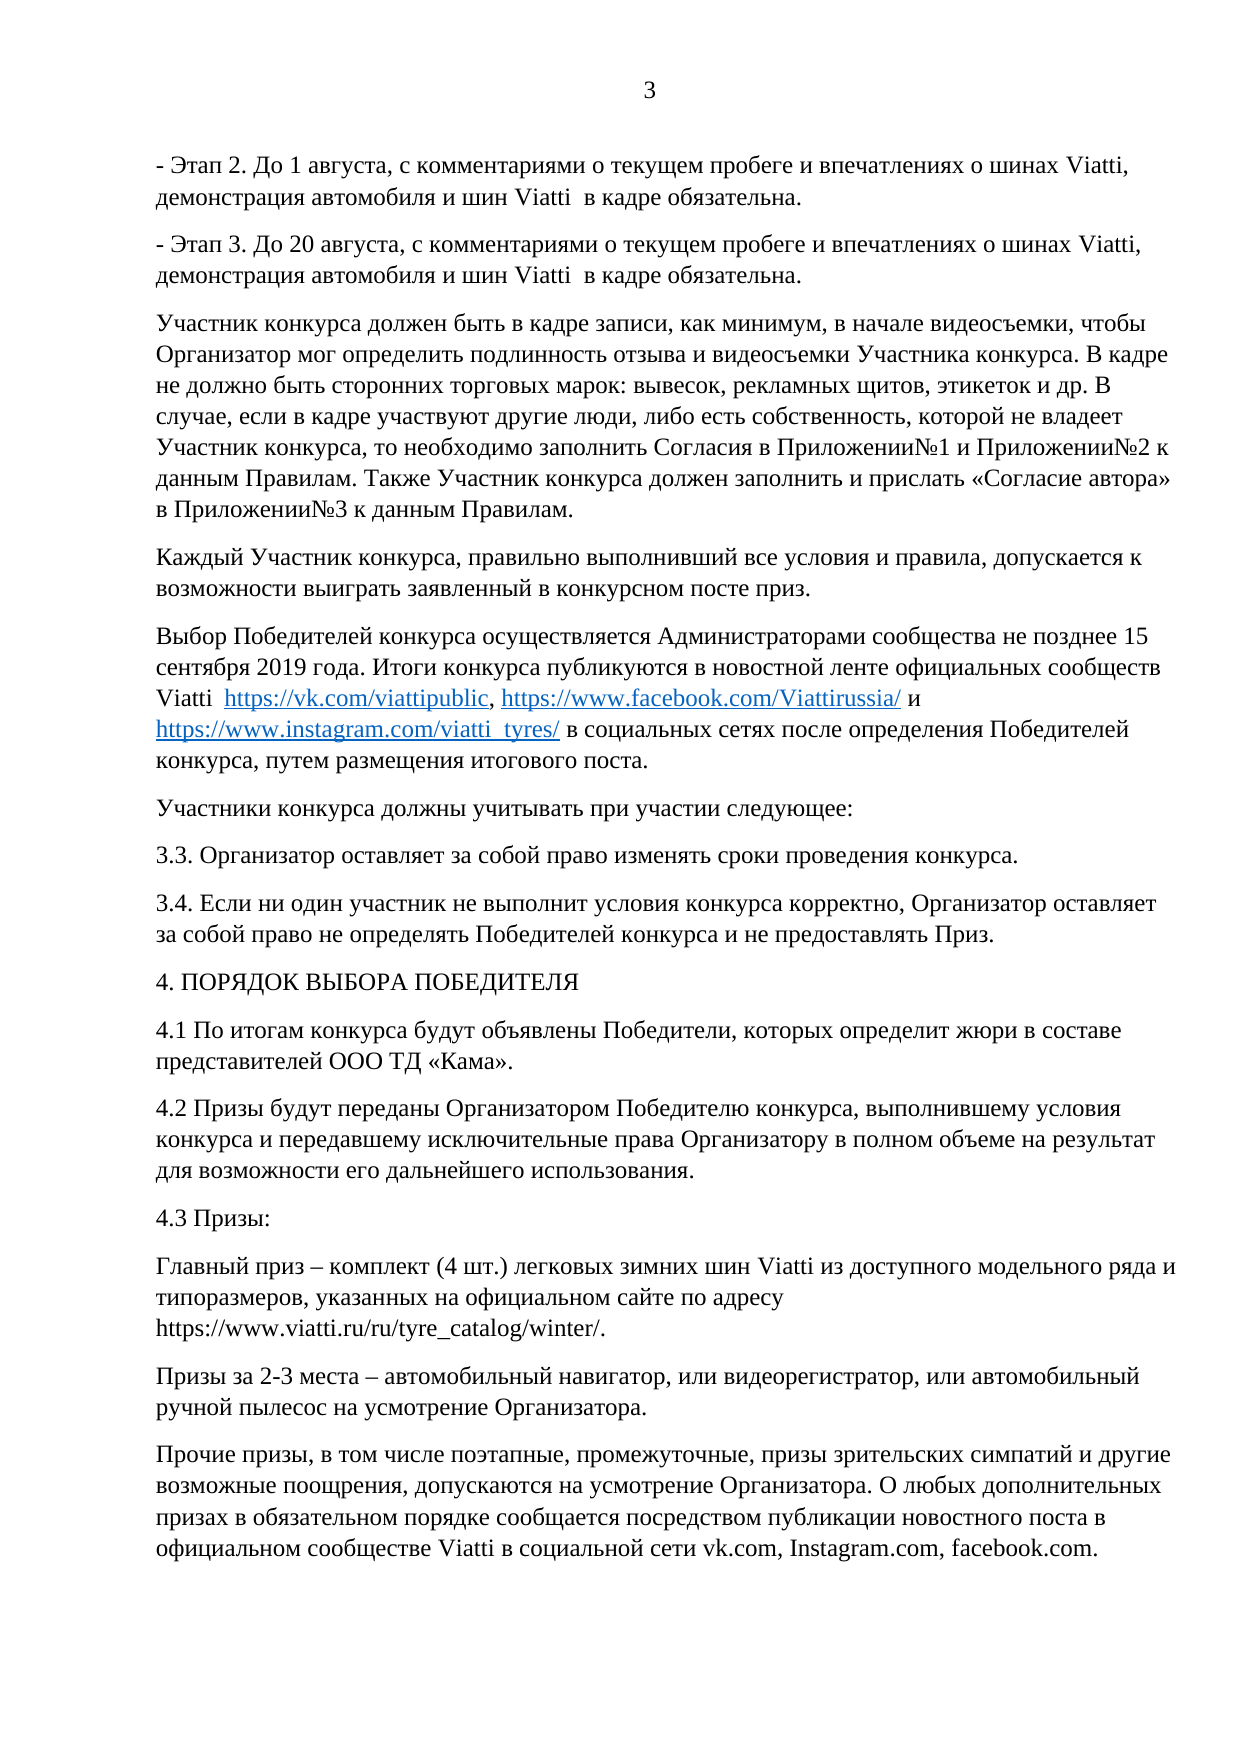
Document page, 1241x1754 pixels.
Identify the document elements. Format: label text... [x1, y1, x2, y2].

text 4.1 По итогам конкурса будут объявлены Победители, которых определит жюри в составе представителей ООО ТД «Кама». [156, 1015, 1181, 1074]
text 4.3 Призы: [156, 1203, 1181, 1232]
text 4. ПОРЯДОК ВЫБОРА ПОБЕДИТЕЛЯ [156, 967, 1181, 996]
text Прочие призы, в том числе поэтапные, промежуточные, призы зрительских симпатий и другие возможные поощрения, допускаются на усмотрение Организатора. О любых дополнительных призах в обязательном порядке сообщается посредством публикации новостного поста в официальном сообществе Viatti в социальной сети vk.com, Instagram.com, facebook.com. [156, 1439, 1181, 1561]
text - Этап 3. До 20 августа, с комментариями о текущем пробеге и впечатлениях о шинах Viatti, демонстрация автомобиля и шин Viatti в кадре обязательна. [156, 229, 1181, 289]
text Каждый Участник конкурса, правильно выполнивший все условия и правила, допускается к возможности выиграть заявленный в конкурсном посте приз. [156, 542, 1181, 602]
text Участники конкурса должны учитывать при участии следующее: [156, 793, 1181, 822]
text Призы за 2-3 места – автомобильный навигатор, или видеорегистратор, или автомобильный ручной пылесос на усмотрение Организатора. [156, 1361, 1181, 1421]
text Участник конкурса должен быть в кадре записи, как минимум, в начале видеосъемки, чтобы Организатор мог определить подлинность отзыва и видеосъемки Участника конкурса. В кадре не должно быть сторонних торговых марок: вывесок, рекламных щитов, этикеток и др. В случае, если в кадре участвуют другие люди, либо есть собственность, которой не владеет Участник конкурса, то необходимо заполнить Согласия в Приложении№1 и Приложении№2 к данным Правилам. Также Участник конкурса должен заполнить и прислать «Согласие автора» в Приложении№3 к данным Правилам. [156, 308, 1181, 523]
text Выбор Победителей конкурса осуществляется Администраторами сообщества не позднее 15 сентября 2019 года. Итоги конкурса публикуются в новостной ленте официальных сообществ Viatti https://vk.com/viattipublic, https://www.facebook.com/Viattirussia/ и https://www.instagram.com/viatti_tyres/ в социальных сетях после определения Победителей конкурса, путем размещения итогового поста. [156, 621, 1181, 774]
text 4.2 Призы будут переданы Организатором Победителю конкурса, выполнившему условия конкурса и передавшему исключительные права Организатору в полном объеме на результат для возможности его дальнейшего использования. [156, 1093, 1181, 1184]
text - Этап 2. До 1 августа, с комментариями о текущем пробеге и впечатлениях о шинах Viatti, демонстрация автомобиля и шин Viatti в кадре обязательна. [156, 151, 1181, 210]
text 3.4. Если ни один участник не выполнит условия конкурса корректно, Организатор оставляет за собой право не определять Победителей конкурса и не предоставлять Приз. [156, 888, 1181, 948]
text 3.3. Организатор оставляет за собой право изменять сроки проведения конкурса. [156, 841, 1181, 869]
text Главный приз – комплект (4 шт.) легковых зимних шин Viatti из доступного модельного ряда и типоразмеров, указанных на официальном сайте по адресу https://www.viatti.ru/ru/tyre_catalog/winter/. [156, 1251, 1181, 1342]
